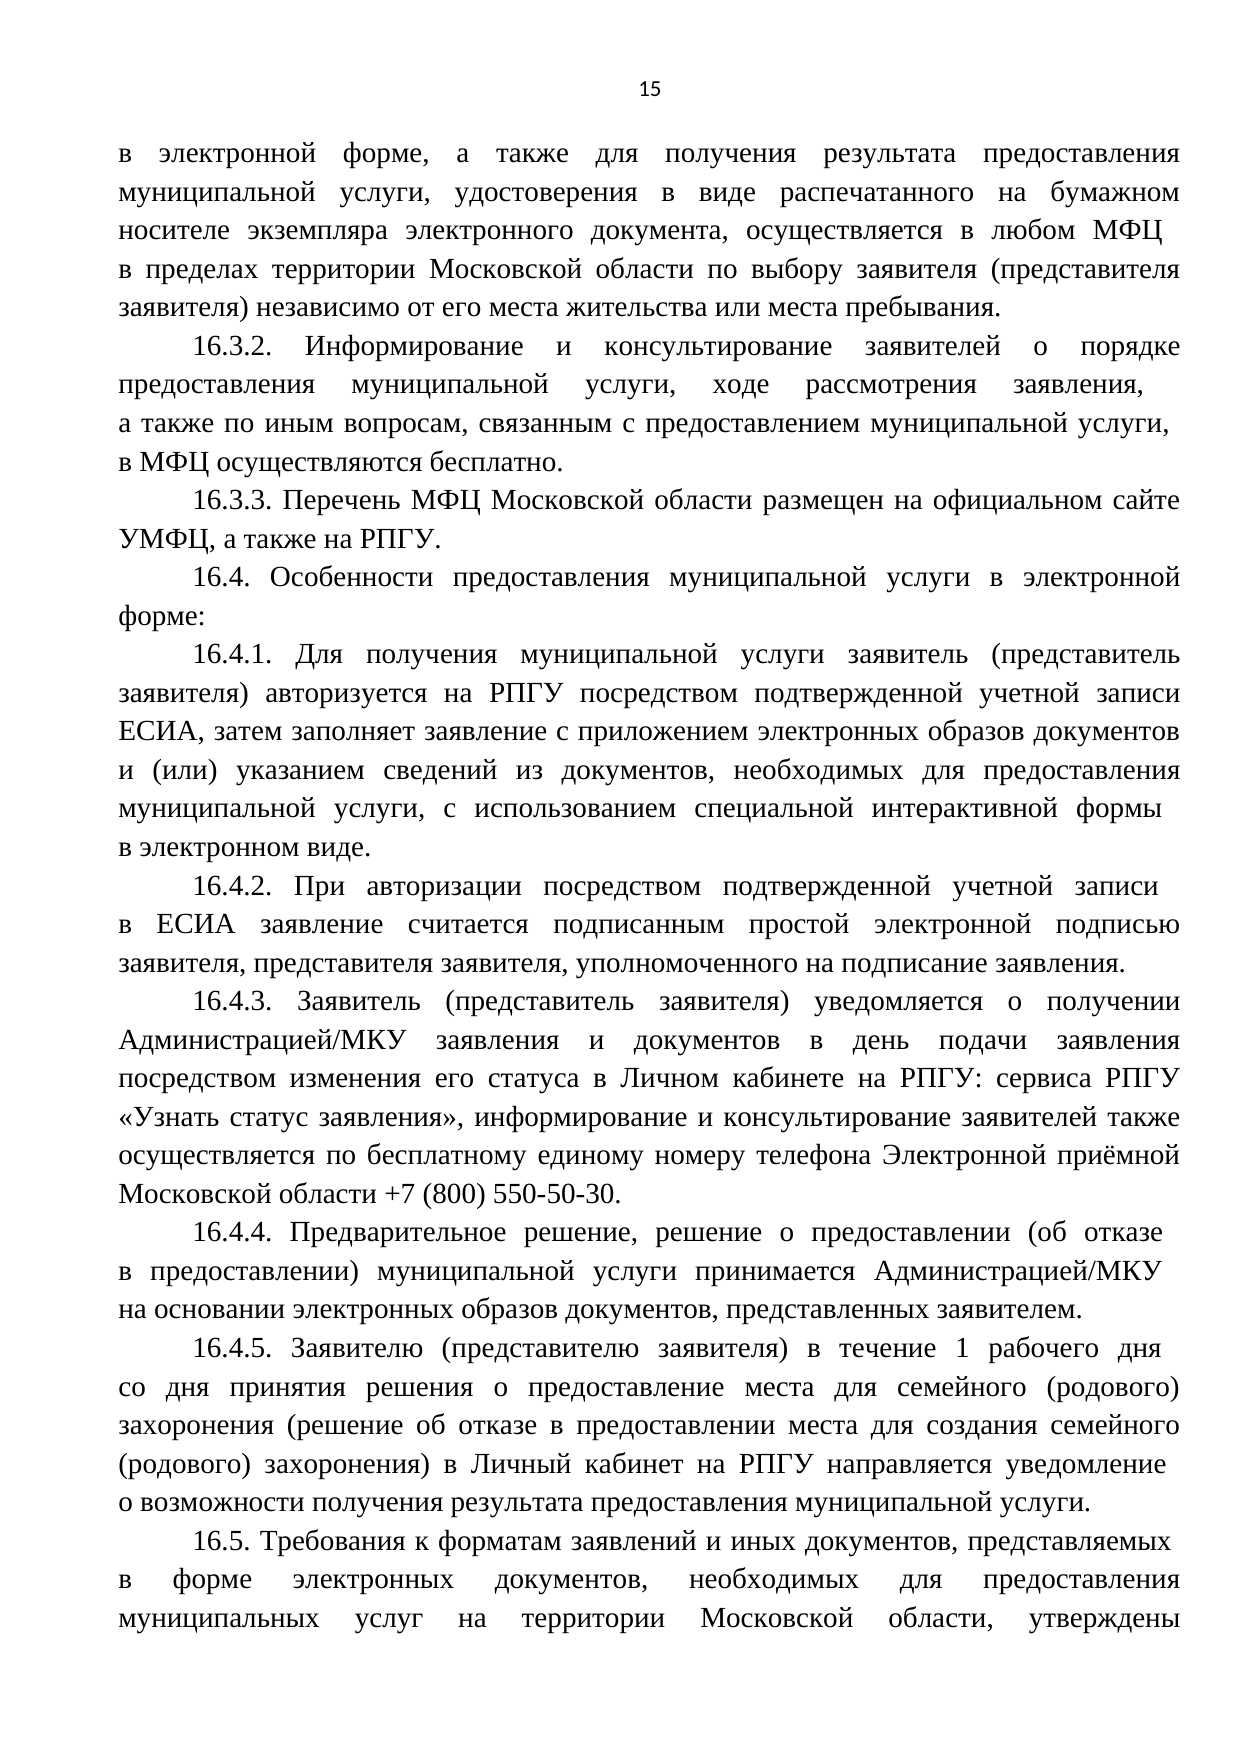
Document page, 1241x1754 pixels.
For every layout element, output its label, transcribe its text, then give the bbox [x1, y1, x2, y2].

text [118, 135, 1181, 323]
text 16.4.3. Заявитель (представитель заявителя) уведомляется о получении Администрацией/МКУ заявления и документов в день подачи заявления посредством изменения его статуса в Личном кабинете на РПГУ: сервиса РПГУ «Узнать статус заявления», информирование и консультирование заявителей также осуществляется по бесплатному единому номеру телефона Электронной приёмной Московской области +7 (800) 550-50-30. [118, 983, 1181, 1209]
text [118, 1523, 1181, 1633]
text 16.3.3. Перечень МФЦ Московской области размещен на официальном сайте УМФЦ, а также на РПГУ. [118, 482, 1181, 554]
text 16.4.1. Для получения муниципальной услуги заявитель (представитель заявителя) авторизуется на РПГУ посредством подтвержденной учетной записи ЕСИА, затем заполняет заявление с приложением электронных образов документов и (или) указанием сведений из документов, необходимых для предоставления муниципальной услуги, с использованием специальной интерактивной формы в электронном виде. [118, 636, 1181, 863]
text 16.4.2. При авторизации посредством подтвержденной учетной записи в ЕСИА заявление считается подписанным простой электронной подписью заявителя, представителя заявителя, уполномоченного на подписание заявления. [118, 868, 1181, 978]
text 16.4.4. Предварительное решение, решение о предоставлении (об отказе в предоставлении) муниципальной услуги принимается Администрацией/МКУ на основании электронных образов документов, представленных заявителем. [118, 1214, 1181, 1325]
text 16.4.5. Заявителю (представителю заявителя) в течение 1 рабочего дня со дня принятия решения о предоставление места для семейного (родового) захоронения (решение об отказе в предоставлении места для создания семейного (родового) захоронения) в Личный кабинет на РПГУ направляется уведомление о возможности получения результата предоставления муниципальной услуги. [118, 1330, 1181, 1518]
text 16.3.2. Информирование и консультирование заявителей о порядке предоставления муниципальной услуги, ходе рассмотрения заявления, а также по иным вопросам, связанным с предоставлением муниципальной услуги, в МФЦ осуществляются бесплатно. [118, 328, 1181, 477]
text 16.4. Особенности предоставления муниципальной услуги в электронной форме: [118, 559, 1181, 631]
